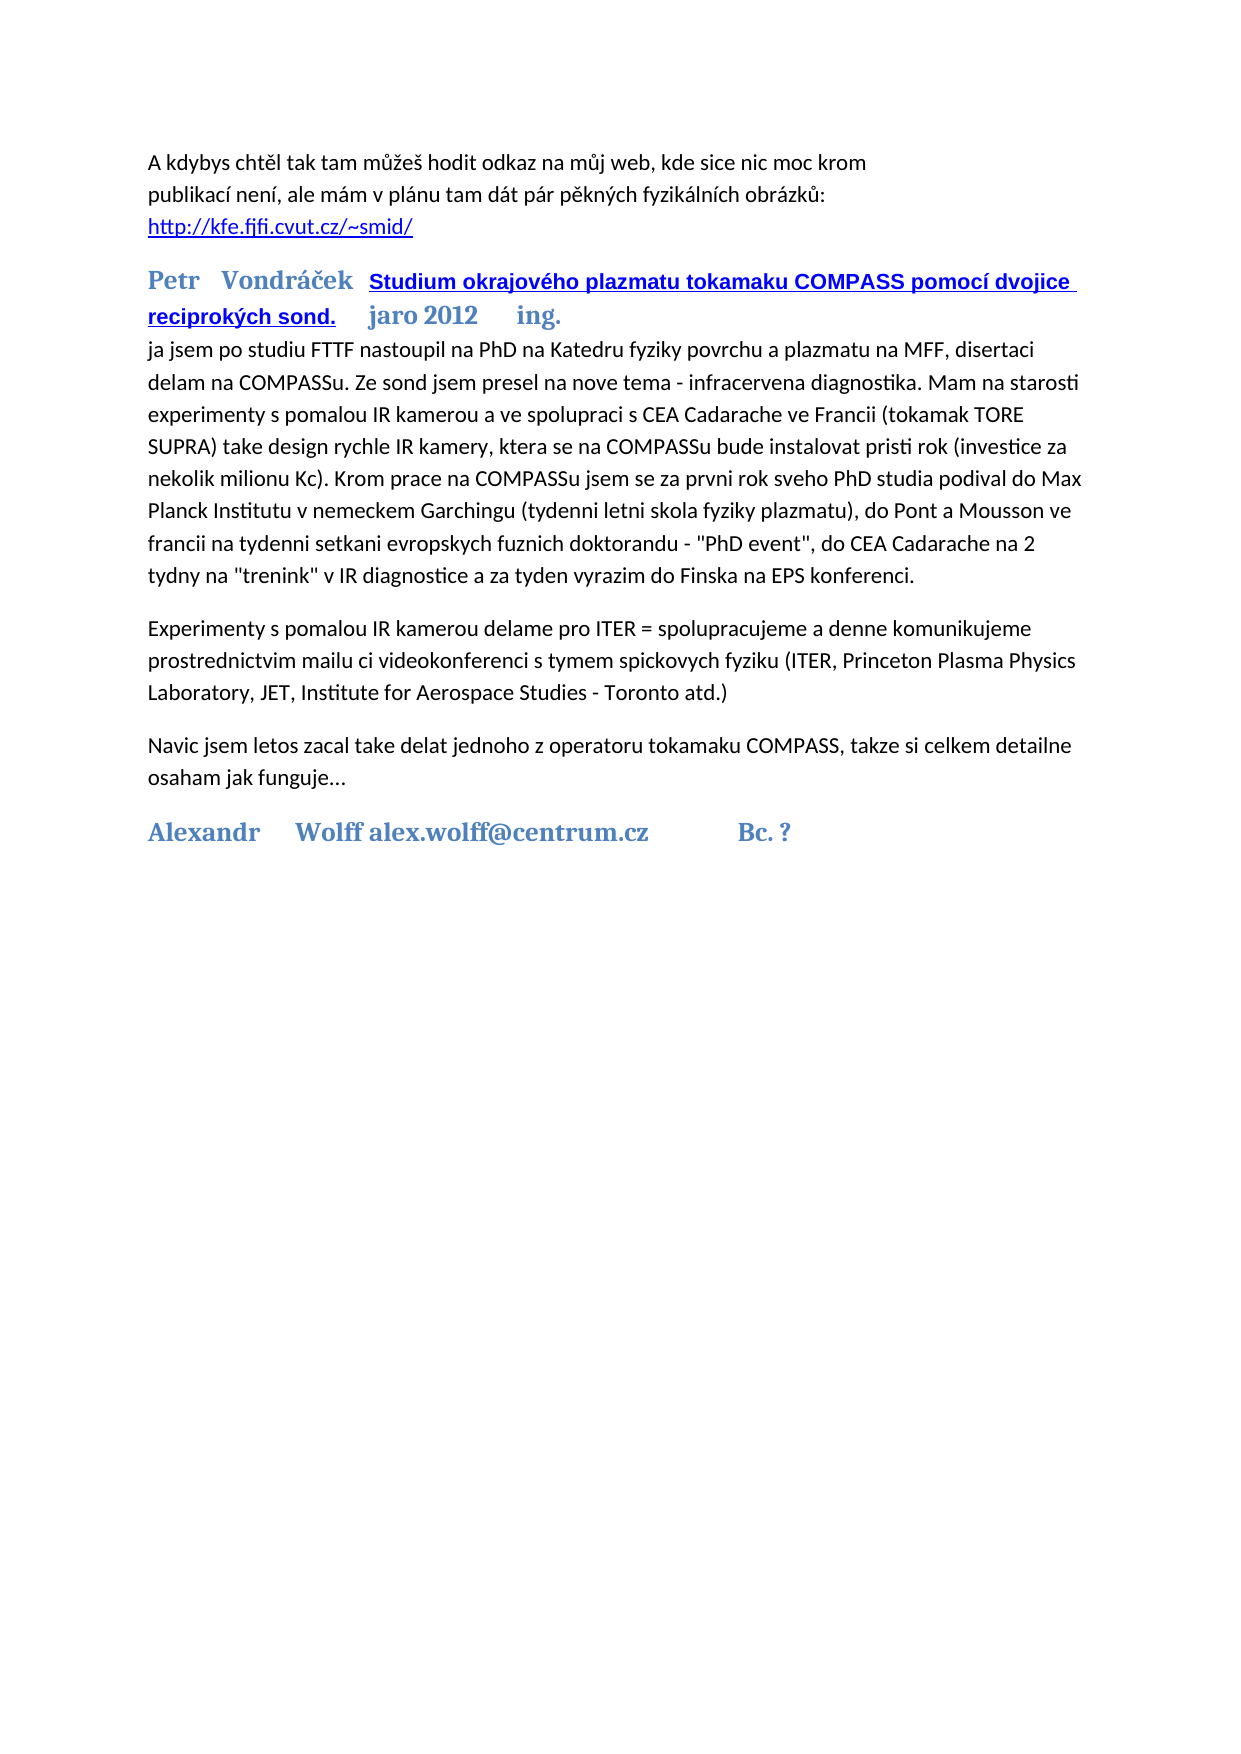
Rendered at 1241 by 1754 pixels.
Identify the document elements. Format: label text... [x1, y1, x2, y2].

text Experimenty s pomalou IR kamerou delame pro ITER = spolupracujeme a denne komunikujeme prostrednictvim mailu ci videokonferenci s tymem spickovych fyziku (ITER, Princeton Plasma Physics Laboratory, JET, Institute for Aerospace Studies - Toronto atd.) [148, 614, 1093, 706]
text ja jsem po studiu FTTF nastoupil na PhD na Katedru fyziky povrchu a plazmatu na MFF, disertaci delam na COMPASSu. Ze sond jsem presel na nove tema - infracervena diagnostika. Mam na starosti experimenty s pomalou IR kamerou a ve spolupraci s CEA Cadarache ve Francii (tokamak TORE SUPRA) take design rychle IR kamery, ktera se na COMPASSu bude instalovat pristi rok (investice za nekolik milionu Kc). Krom prace na COMPASSu jsem se za prvni rok sveho PhD studia podival do Max Planck Institutu v nemeckem Garchingu (tydenni letni skola fyziky plazmatu), do Pont a Mousson ve francii na tydenni setkani evropskych fuznich doktorandu - "PhD event", do CEA Cadarache na 2 tydny na "trenink" v IR diagnostice a za tyden vyrazim do Finska na EPS konferenci. [148, 336, 1093, 589]
subtitle Petr Vondráček Studium okrajového plazmatu tokamaku COMPASS pomocí dvojice reciprokých sond. jaro 2012 ing. [148, 265, 1093, 331]
subtitle Alexandr Wolff alex.wolff@centrum.cz Bc. ? [148, 817, 1093, 848]
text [148, 148, 1093, 240]
text Navic jsem letos zacal take delat jednoho z operatoru tokamaku COMPASS, takze si celkem detailne osaham jak funguje... [148, 731, 1093, 792]
